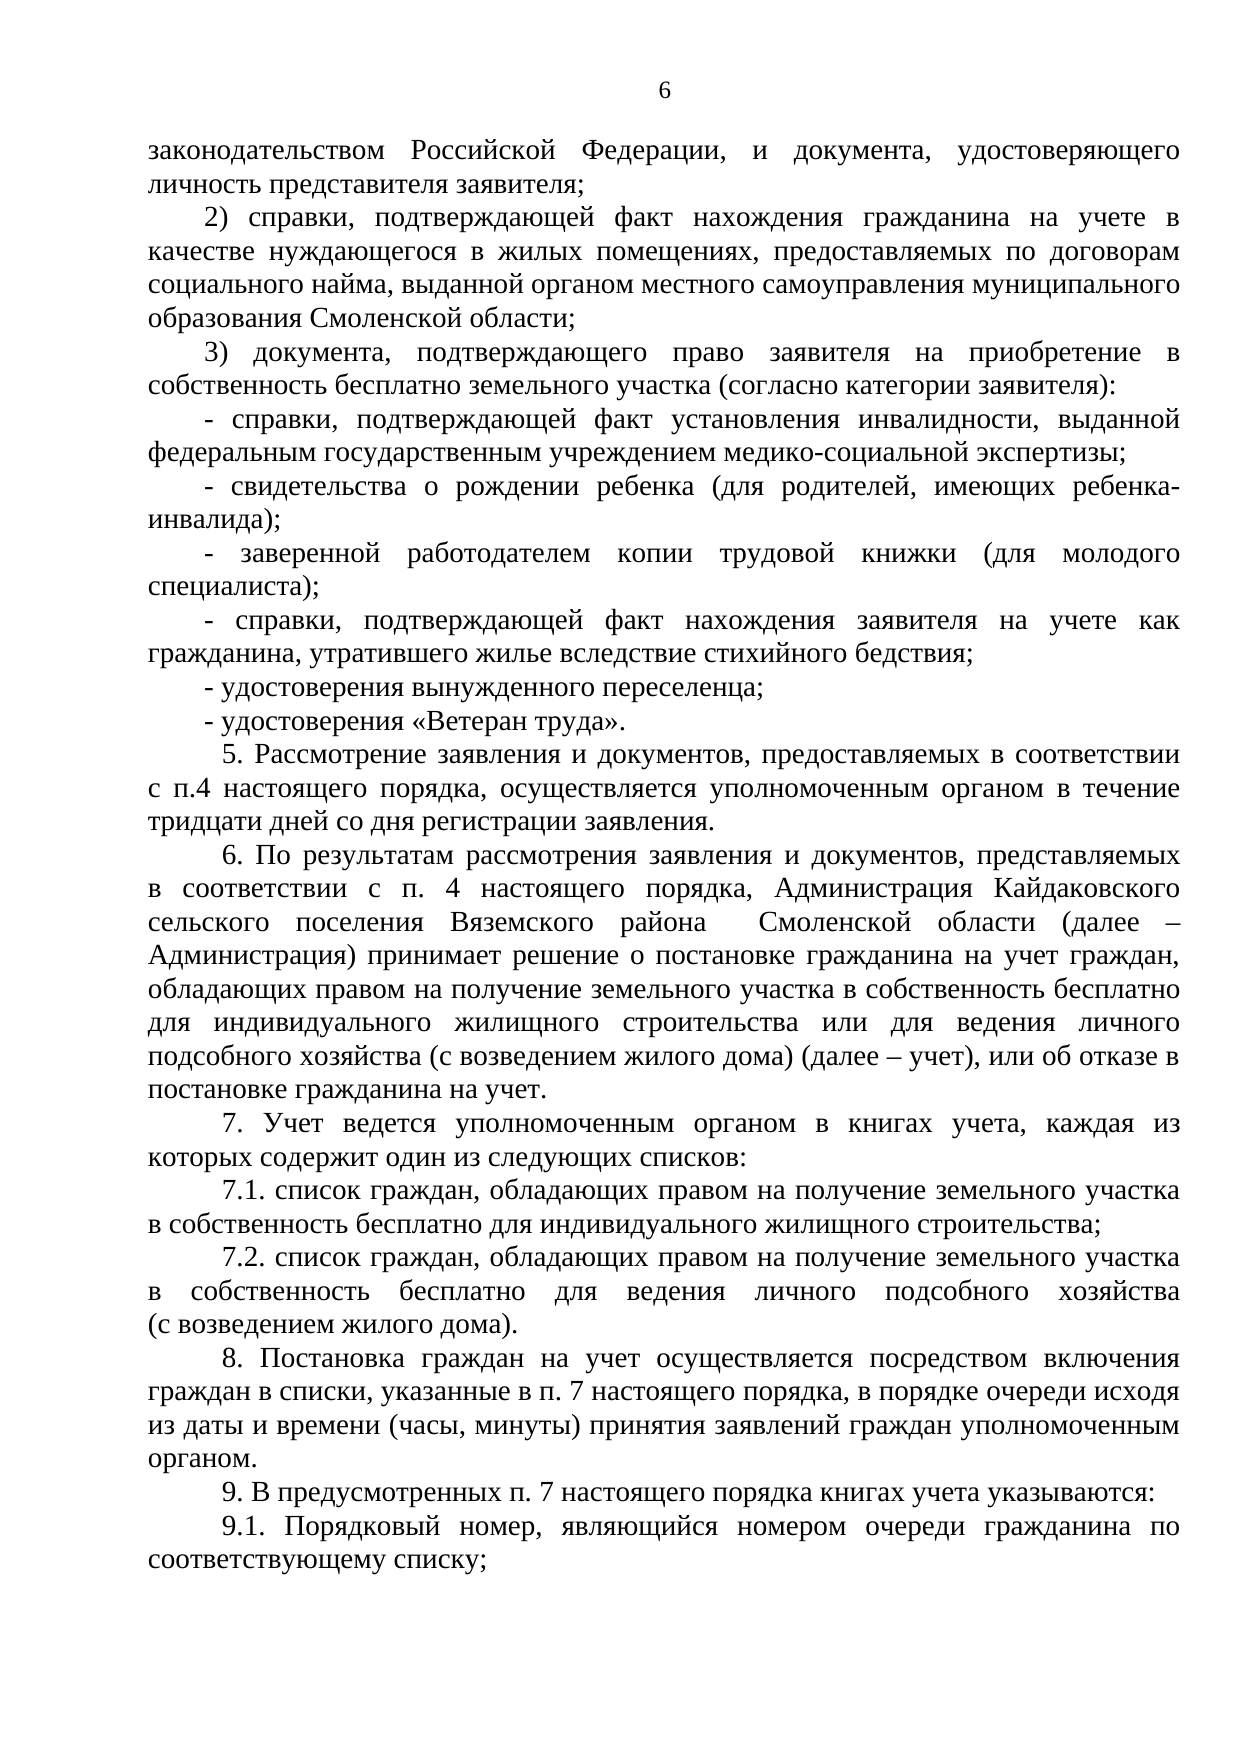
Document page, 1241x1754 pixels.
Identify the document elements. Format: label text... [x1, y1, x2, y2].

text - свидетельства о рождении ребенка (для родителей, имеющих ребенка-инвалида); [148, 468, 1181, 535]
text - удостоверения «Ветеран труда». [148, 703, 1181, 736]
text 5. Рассмотрение заявления и документов, предоставляемых в соответствии с п.4 настоящего порядка, осуществляется уполномоченным органом в течение тридцати дней со дня регистрации заявления. [148, 736, 1181, 837]
text 8. Постановка граждан на учет осуществляется посредством включения граждан в списки, указанные в п. 7 настоящего порядка, в порядке очереди исходя из даты и времени (часы, минуты) принятия заявлений граждан уполномоченным органом. [148, 1340, 1181, 1474]
text - заверенной работодателем копии трудовой книжки (для молодого специалиста); [148, 535, 1181, 602]
text - справки, подтверждающей факт нахождения заявителя на учете как гражданина, утратившего жилье вследствие стихийного бедствия; [148, 602, 1181, 669]
text 7. Учет ведется уполномоченным органом в книгах учета, каждая из которых содержит один из следующих списков: [148, 1105, 1181, 1172]
text 9. В предусмотренных п. 7 настоящего порядка книгах учета указываются: [148, 1474, 1181, 1508]
text 3) документа, подтверждающего право заявителя на приобретение в собственность бесплатно земельного участка (согласно категории заявителя): [148, 334, 1181, 401]
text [148, 132, 1181, 199]
text 7.2. список граждан, обладающих правом на получение земельного участка в собственность бесплатно для ведения личного подсобного хозяйства (с возведением жилого дома). [148, 1239, 1181, 1340]
text - удостоверения вынужденного переселенца; [148, 669, 1181, 703]
text 9.1. Порядковый номер, являющийся номером очереди гражданина по соответствующему списку; [148, 1508, 1181, 1575]
text 2) справки, подтверждающей факт нахождения гражданина на учете в качестве нуждающегося в жилых помещениях, предоставляемых по договорам социального найма, выданной органом местного самоуправления муниципального образования Смоленской области; [148, 199, 1181, 334]
text 6. По результатам рассмотрения заявления и документов, представляемых в соответствии с п. 4 настоящего порядка, Администрация Кайдаковского сельского поселения Вяземского района Смоленской области (далее – Администрация) принимает решение о постановке гражданина на учет граждан, обладающих правом на получение земельного участка в собственность бесплатно для индивидуального жилищного строительства или для ведения личного подсобного хозяйства (с возведением жилого дома) (далее – учет), или об отказе в постановке гражданина на учет. [148, 837, 1181, 1105]
text - справки, подтверждающей факт установления инвалидности, выданной федеральным государственным учреждением медико-социальной экспертизы; [148, 401, 1181, 468]
text 7.1. список граждан, обладающих правом на получение земельного участка в собственность бесплатно для индивидуального жилищного строительства; [148, 1172, 1181, 1239]
